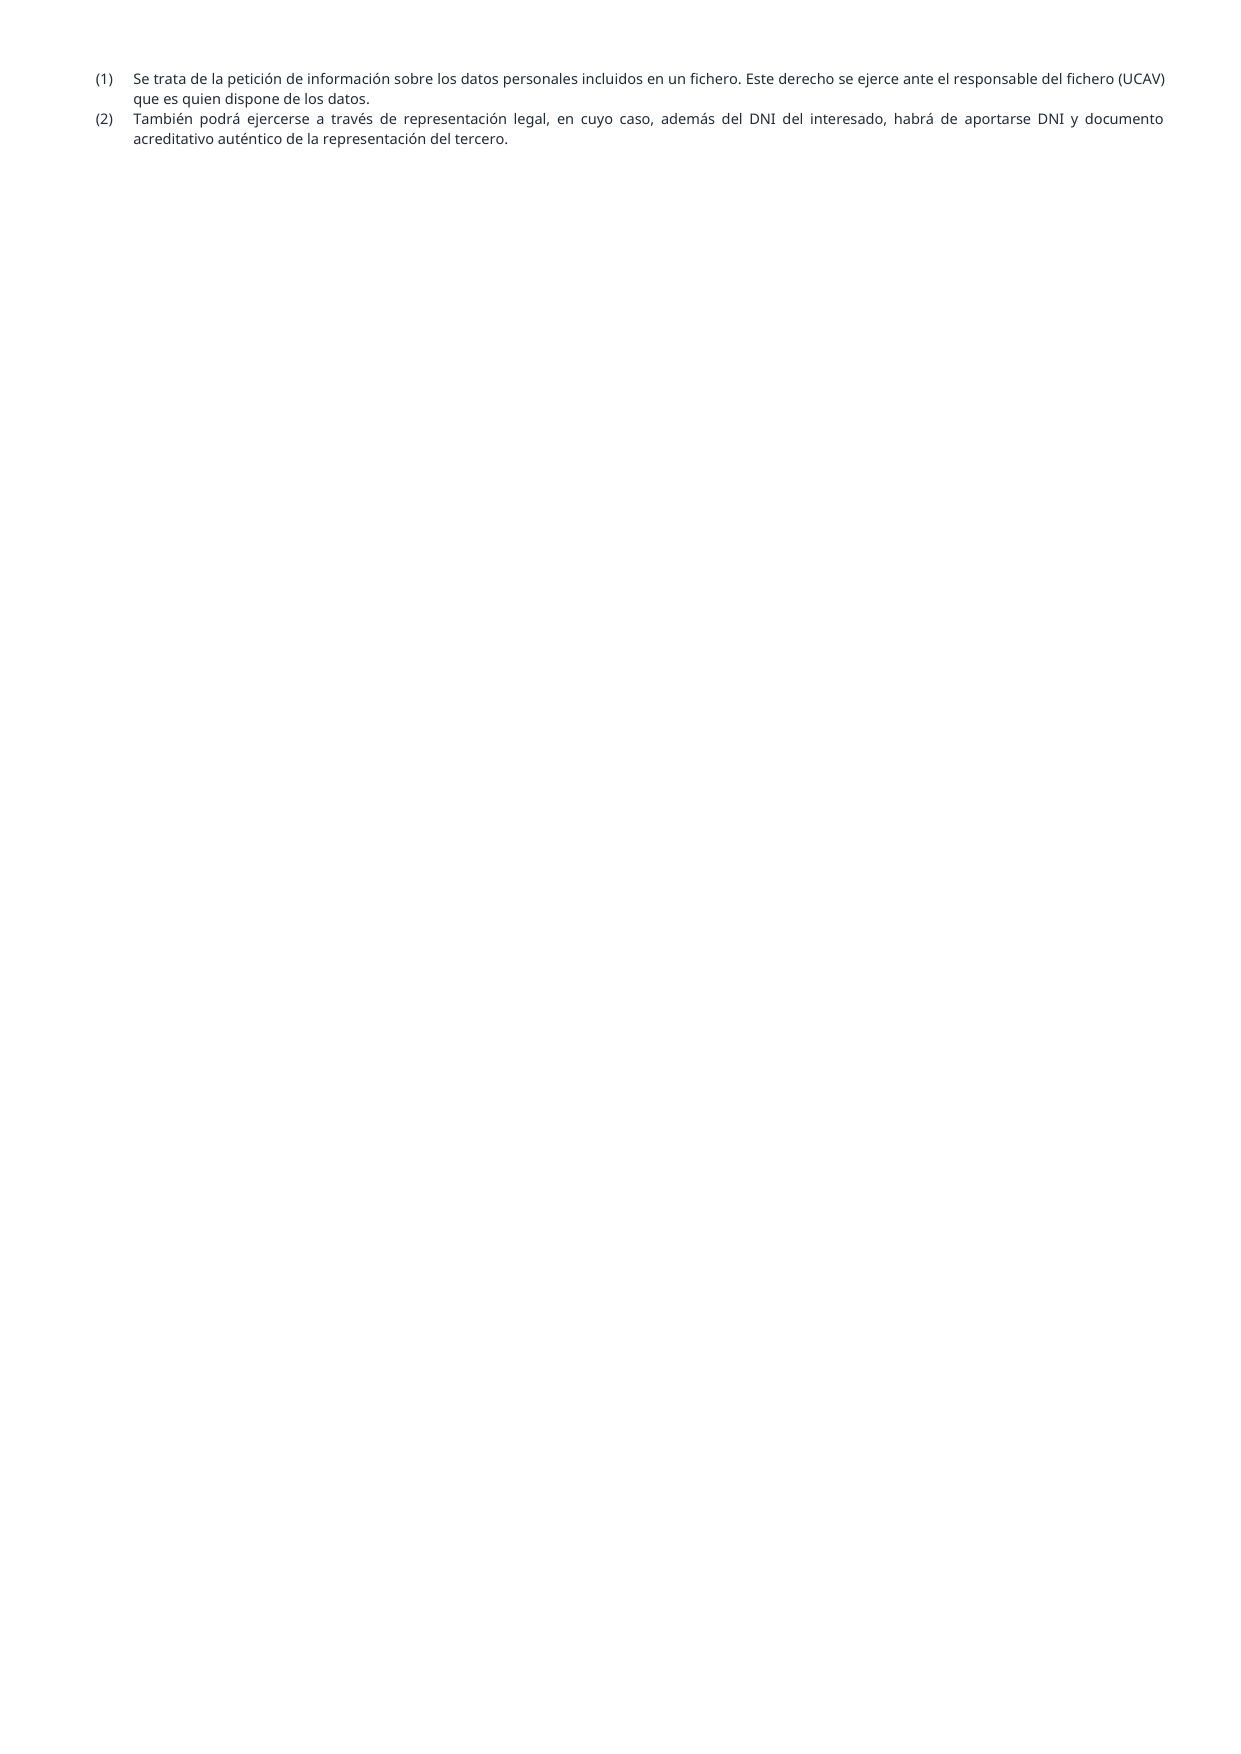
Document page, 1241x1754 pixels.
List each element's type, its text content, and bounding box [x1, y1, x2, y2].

list Se trata de la petición de información sobre los datos personales incluidos en un fichero. Este derecho se ejerce ante el responsable del fichero (UCAV) que es quien dispone de los datos. [96, 69, 1167, 109]
list También podrá ejercerse a través de representación legal, en cuyo caso, además del DNI del interesado, habrá de aportarse DNI y documento acreditativo auténtico de la representación del tercero. [96, 109, 1167, 149]
